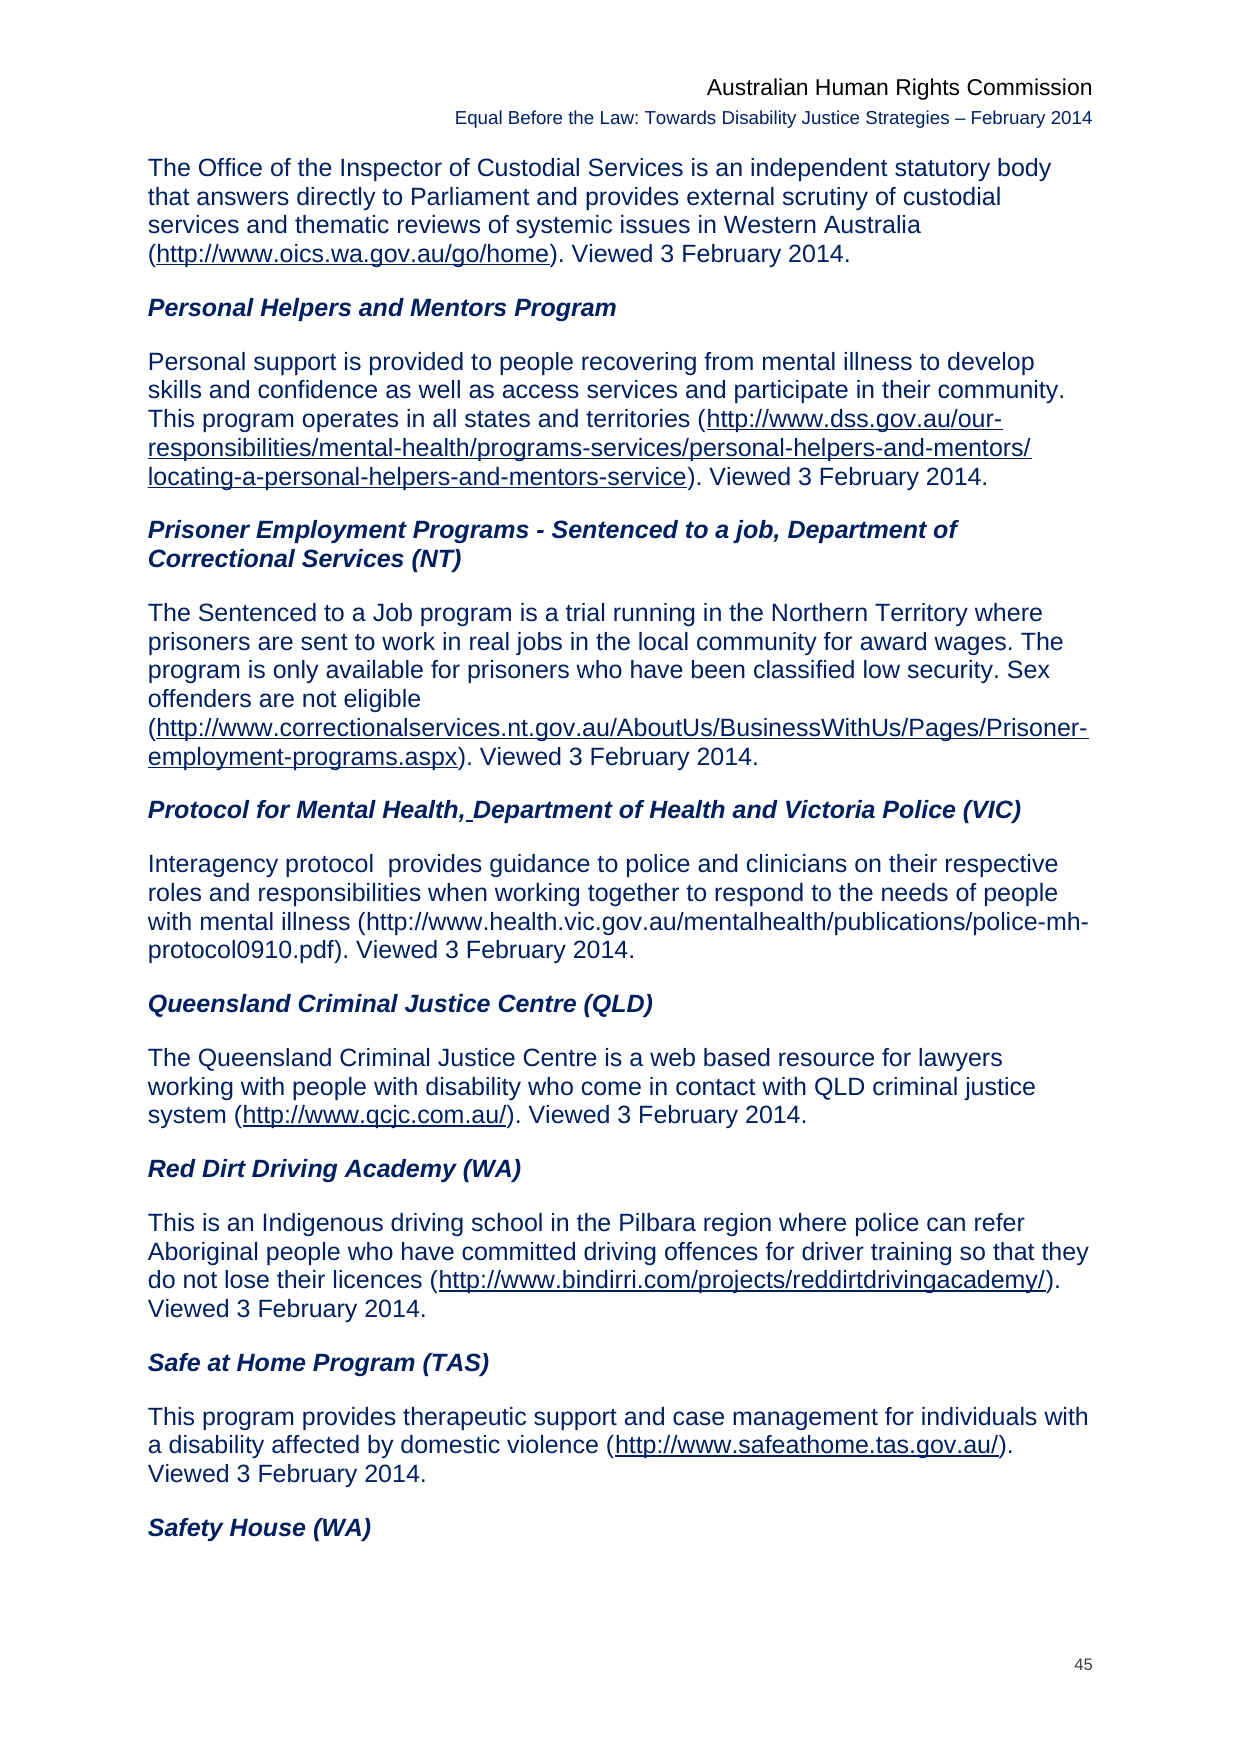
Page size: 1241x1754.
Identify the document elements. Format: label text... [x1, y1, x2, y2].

text This is an Indigenous driving school in the Pilbara region where police can refer Aboriginal people who have committed driving offences for driver training so that they do not lose their licences (http://www.bindirri.com/projects/reddirtdrivingacademy/). Viewed 3 February 2014. [148, 1208, 1092, 1323]
text Prisoner Employment Programs - Sentenced to a job, Department of Correctional Services (NT) [148, 516, 1092, 573]
text Personal support is provided to people recovering from mental illness to develop skills and confidence as well as access services and participate in their community. This program operates in all states and territories (http://www.dss.gov.au/our-responsibilities/mental-health/programs-services/personal-helpers-and-mentors/locating-a-personal-helpers-and-mentors-service). Viewed 3 February 2014. [148, 347, 1092, 491]
text Interagency protocol provides guidance to police and clinicians on their respective roles and responsibilities when working together to respond to the needs of people with mental illness (http://www.health.vic.gov.au/mentalhealth/publications/police-mh-protocol0910.pdf). Viewed 3 February 2014. [148, 849, 1092, 964]
text Safe at Home Program (TAS) [148, 1348, 1092, 1377]
text This program provides therapeutic support and case management for individuals with a disability affected by domestic violence (http://www.safeathome.tas.gov.au/). Viewed 3 February 2014. [148, 1402, 1092, 1488]
text Queensland Criminal Justice Centre (QLD) [148, 989, 1092, 1018]
text Red Dirt Driving Academy (WA) [148, 1154, 1092, 1183]
text Protocol for Mental Health, Department of Health and Victoria Police (VIC) [148, 796, 1092, 824]
text Personal Helpers and Mentors Program [148, 293, 1092, 322]
text The Office of the Inspector of Custodial Services is an independent statutory body that answers directly to Parliament and provides external scrutiny of custodial services and thematic reviews of systemic issues in Western Australia (http://www.oics.wa.gov.au/go/home). Viewed 3 February 2014. [148, 153, 1092, 268]
text Safety House (WA) [148, 1513, 1092, 1542]
text The Queensland Criminal Justice Centre is a web based resource for lawyers working with people with disability who come in contact with QLD criminal justice system (http://www.qcjc.com.au/). Viewed 3 February 2014. [148, 1043, 1092, 1129]
text The Sentenced to a Job program is a trial running in the Northern Territory where prisoners are sent to work in real jobs in the local community for award wages. The program is only available for prisoners who have been classified low security. Sex offenders are not eligible (http://www.correctionalservices.nt.gov.au/AboutUs/BusinessWithUs/Pages/Prisoner-employment-programs.aspx). Viewed 3 February 2014. [148, 598, 1092, 771]
